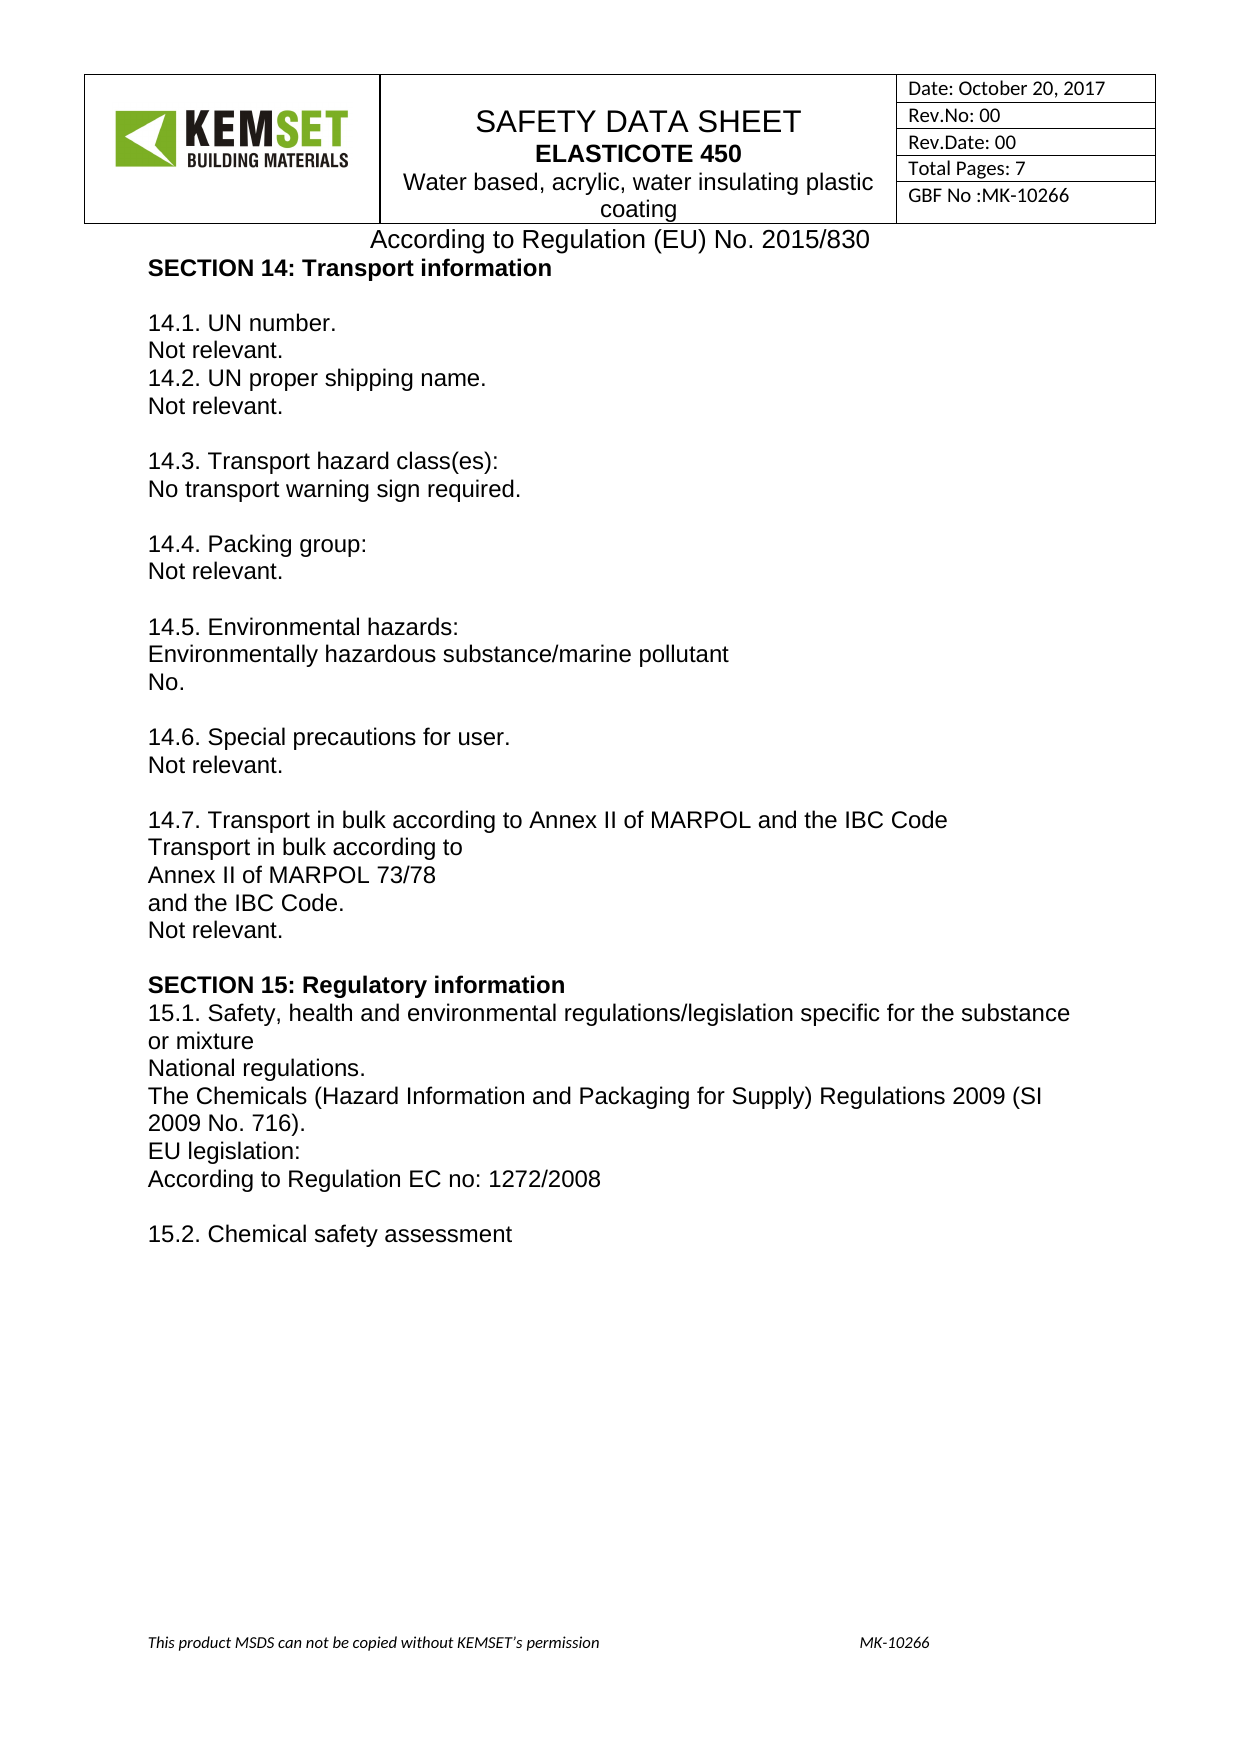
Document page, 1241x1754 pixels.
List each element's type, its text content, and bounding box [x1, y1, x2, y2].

text Not relevant. [148, 916, 1093, 944]
text National regulations. [148, 1054, 1093, 1082]
text No. [148, 668, 1093, 695]
text No transport warning sign required. [148, 474, 1093, 502]
text 15.1. Safety, health and environmental regulations/legislation specific for the substance or mixture [148, 999, 1093, 1054]
text 14.5. Environmental hazards: [148, 612, 1093, 640]
text The Chemicals (Hazard Information and Packaging for Supply) Regulations 2009 (SI 2009 No. 716). [148, 1082, 1093, 1137]
text SECTION 15: Regulatory information [148, 971, 1093, 999]
text Annex II of MARPOL 73/78 [148, 861, 1093, 888]
text 14.2. UN proper shipping name. [148, 364, 1093, 392]
text Not relevant. [148, 751, 1093, 778]
text Environmentally hazardous substance/marine pollutant [148, 640, 1093, 668]
text 14.1. UN number. [148, 309, 1093, 336]
text 14.6. Special precautions for user. [148, 723, 1093, 751]
text SECTION 14: Transport information [148, 254, 1093, 281]
text Transport in bulk according to [148, 833, 1093, 861]
text 15.2. Chemical safety assessment [148, 1220, 1093, 1247]
text 14.4. Packing group: [148, 530, 1093, 557]
text and the IBC Code. [148, 888, 1093, 916]
text EU legislation: [148, 1137, 1093, 1164]
picture [112, 102, 353, 170]
text 14.7. Transport in bulk according to Annex II of MARPOL and the IBC Code [148, 806, 1093, 833]
text According to Regulation EC no: 1272/2008 [148, 1164, 1093, 1192]
text 14.3. Transport hazard class(es): [148, 447, 1093, 474]
text Not relevant. [148, 557, 1093, 585]
text Not relevant. [148, 336, 1093, 364]
text Not relevant. [148, 392, 1093, 419]
